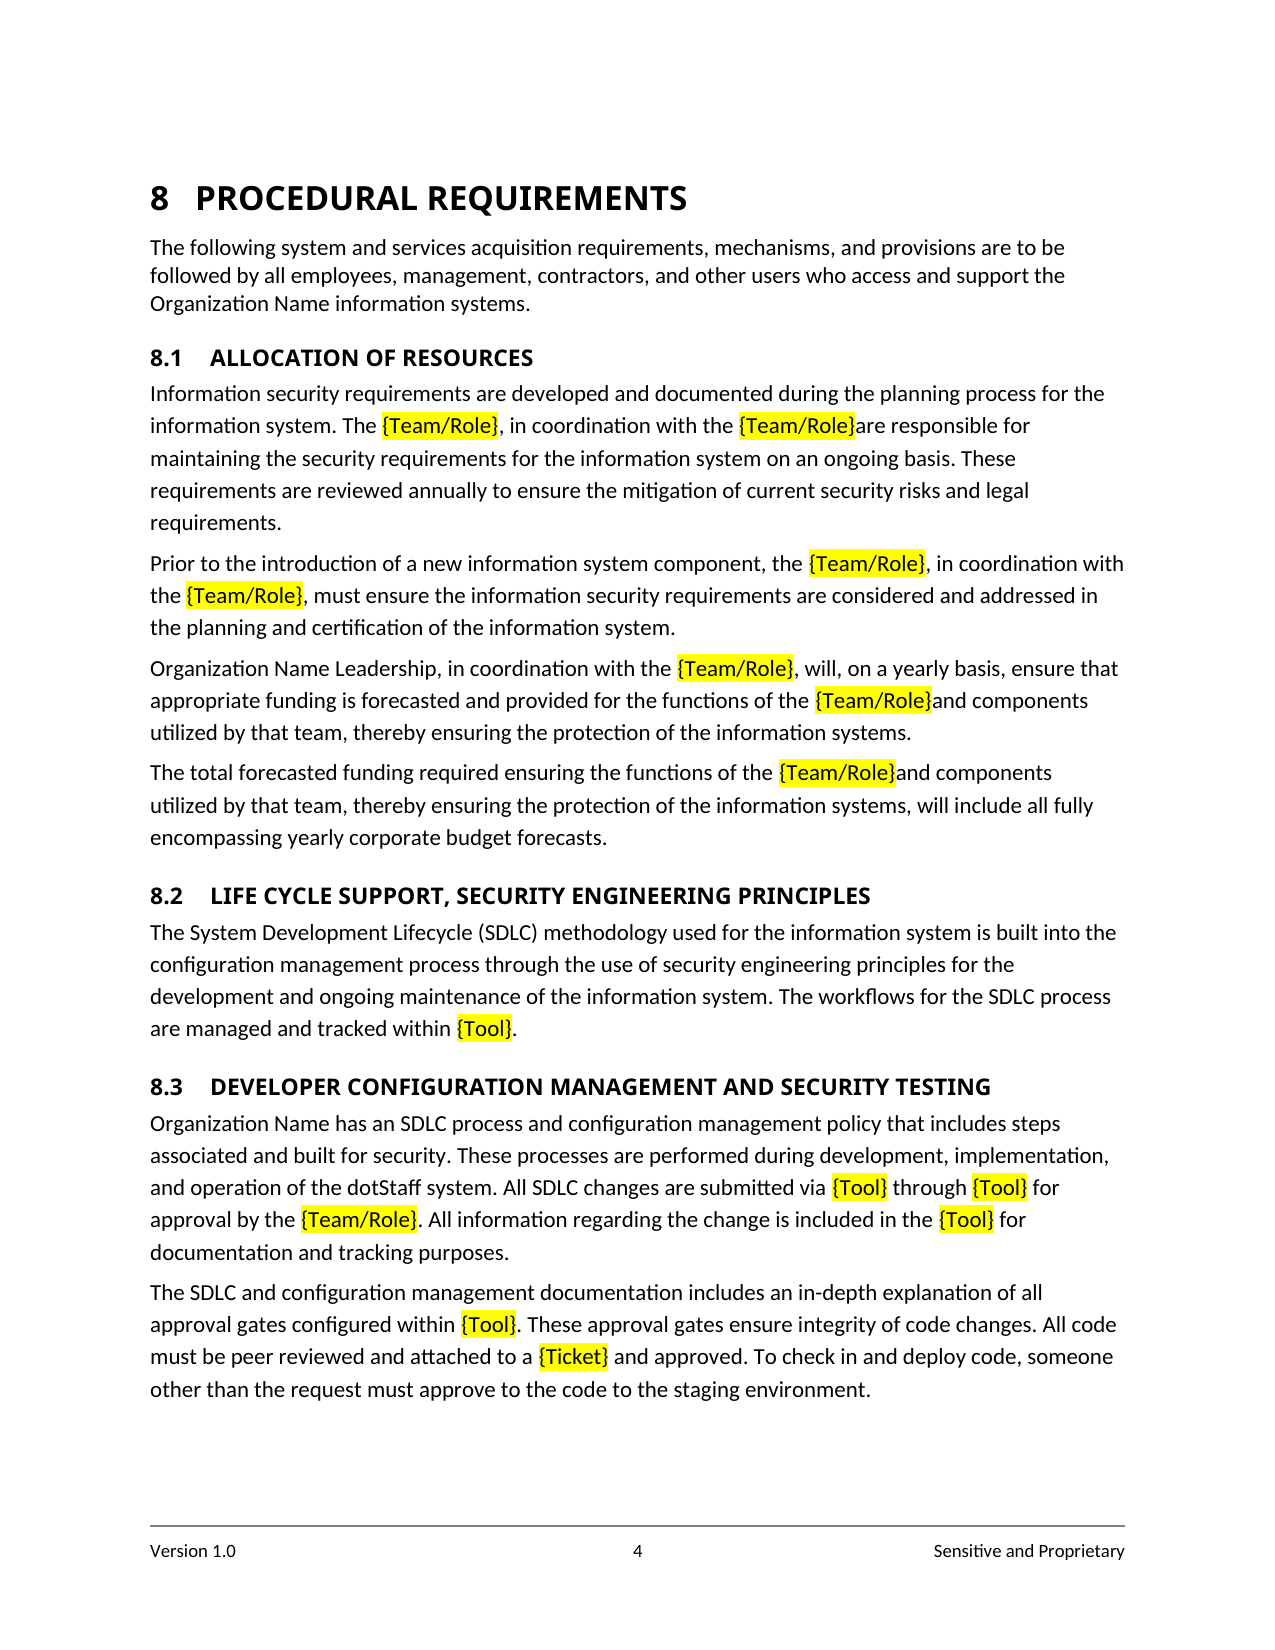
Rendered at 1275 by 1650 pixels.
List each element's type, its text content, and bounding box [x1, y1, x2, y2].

text Organization Name Leadership, in coordination with the {Team/Role}, will, on a yearly basis, ensure that appropriate funding is forecasted and provided for the functions of the {Team/Role}and components utilized by that team, thereby ensuring the protection of the information systems. [150, 654, 1125, 746]
text The following system and services acquisition requirements, mechanisms, and provisions are to be followed by all employees, management, contractors, and other users who access and support the Organization Name information systems. [150, 233, 1125, 317]
text The System Development Lifecycle (SDLC) methodology used for the information system is built into the configuration management process through the use of security engineering principles for the development and ongoing maintenance of the information system. The workflows for the SDLC process are managed and tracked within {Tool}. [150, 918, 1125, 1042]
text The SDLC and configuration management documentation includes an in-depth explanation of all approval gates configured within {Tool}. These approval gates ensure integrity of code changes. All code must be peer reviewed and attached to a {Ticket} and approved. To check in and deploy code, someone other than the request must approve to the code to the staging environment. [150, 1278, 1125, 1403]
text Information security requirements are developed and documented during the planning process for the information system. The {Team/Role}, in coordination with the {Team/Role}are responsible for maintaining the security requirements for the information system on an ongoing basis. These requirements are reviewed annually to ensure the mitigation of current security risks and legal requirements. [150, 379, 1125, 536]
text Prior to the introduction of a new information system component, the {Team/Role}, in coordination with the {Team/Role}, must ensure the information security requirements are considered and addressed in the planning and certification of the information system. [150, 549, 1125, 641]
subtitle Procedural Requirements [150, 175, 1125, 220]
text The total forecasted funding required ensuring the functions of the {Team/Role}and components utilized by that team, thereby ensuring the protection of the information systems, will include all fully encompassing yearly corporate budget forecasts. [150, 758, 1125, 851]
subtitle Developer Configuration Management and Security Testing [150, 1071, 1125, 1103]
text Organization Name has an SDLC process and configuration management policy that includes steps associated and built for security. These processes are performed during development, implementation, and operation of the dotStaff system. All SDLC changes are submitted via {Tool} through {Tool} for approval by the {Team/Role}. All information regarding the change is included in the {Tool} for documentation and tracking purposes. [150, 1109, 1125, 1266]
subtitle Life Cycle Support, Security Engineering Principles [150, 880, 1125, 911]
subtitle Allocation of Resources [150, 342, 1125, 373]
